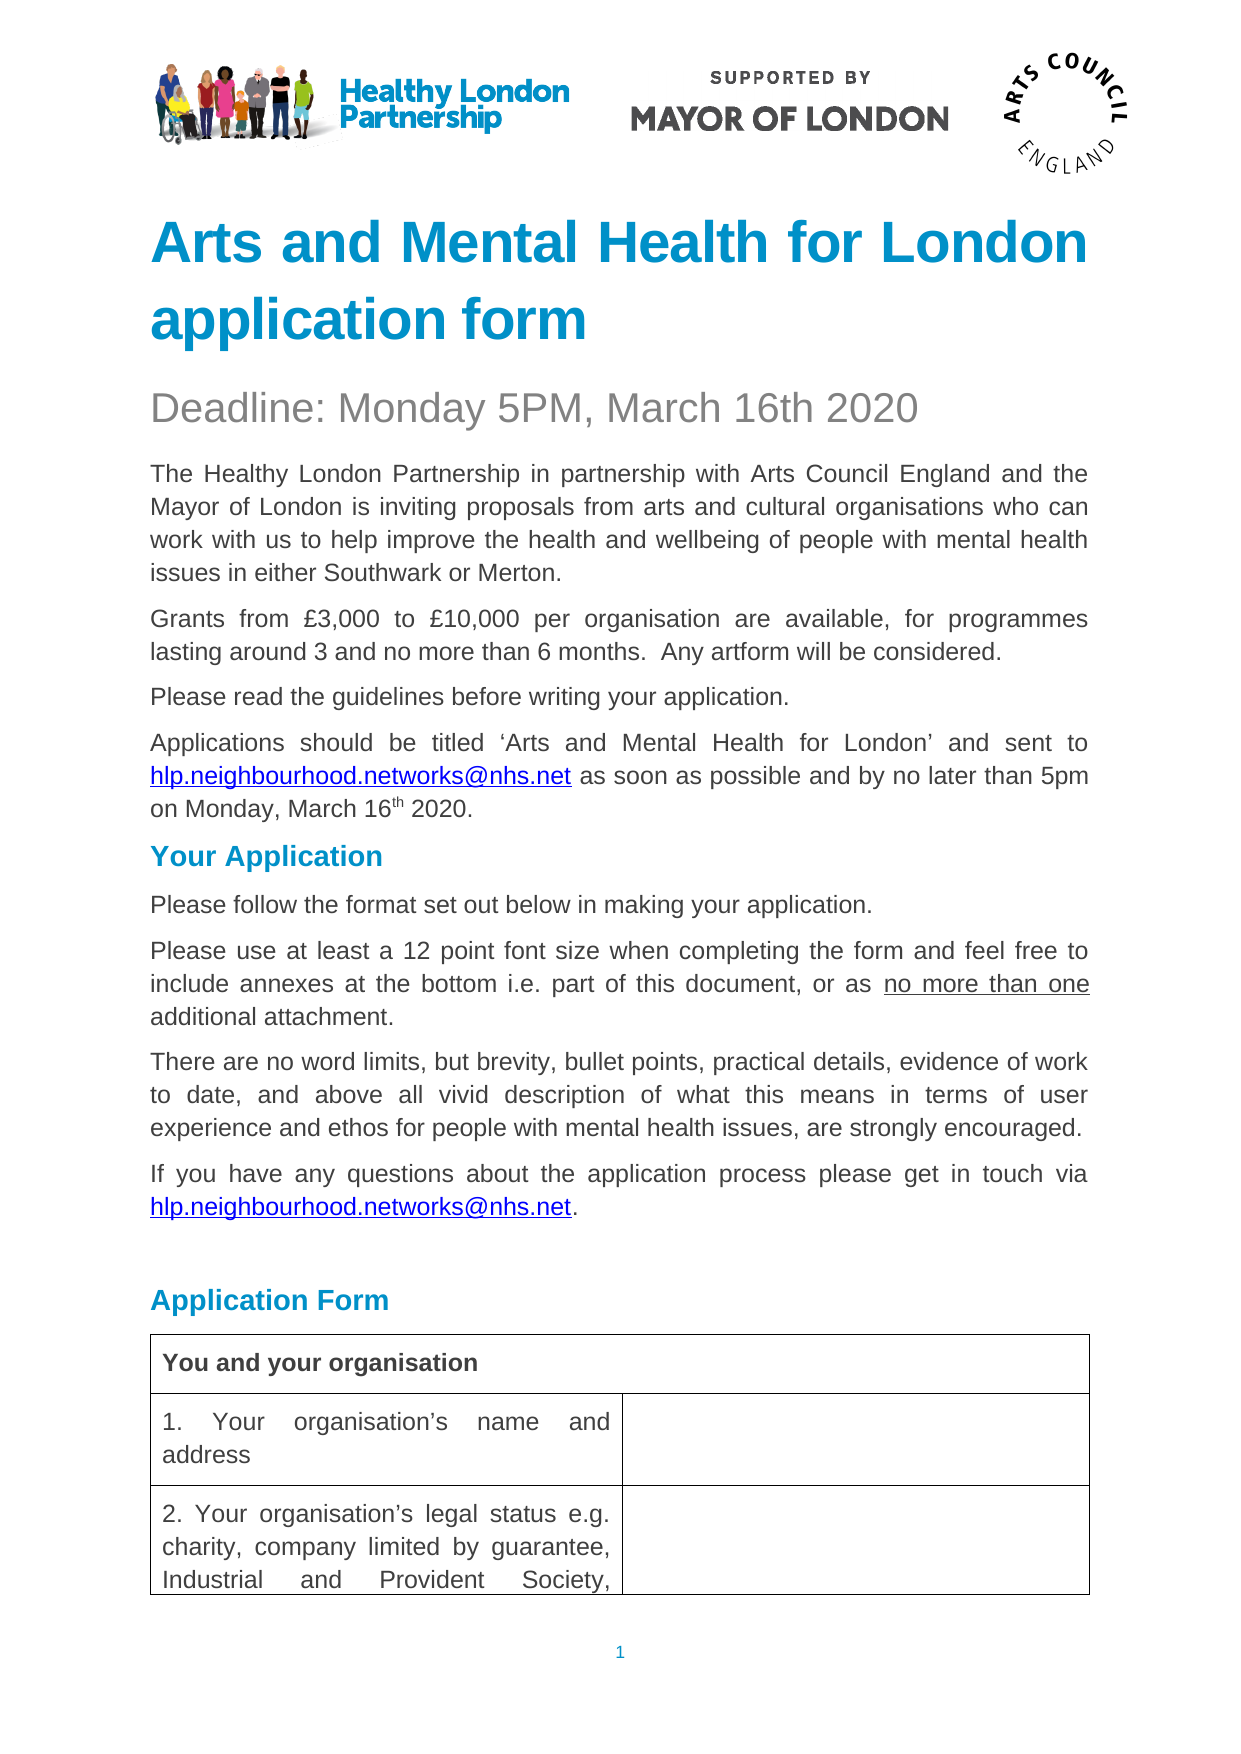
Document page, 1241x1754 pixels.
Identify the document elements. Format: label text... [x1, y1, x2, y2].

picture [1003, 51, 1128, 175]
text The Healthy London Partnership in partnership with Arts Council England and the Mayor of London is inviting proposals from arts and cultural organisations who can work with us to help improve the health and wellbeing of people with mental health issues in either Southwark or Merton. [150, 459, 1090, 587]
table_cell [623, 1486, 1089, 1593]
title Arts and Mental Health for London application form [150, 208, 1090, 352]
subtitle Deadline: Monday 5PM, March 16th 2020 [150, 383, 1090, 431]
text If you have any questions about the application process please get in touch via hlp.neighbourhood.networks@nhs.net. [150, 1159, 1090, 1221]
text There are no word limits, but brevity, bullet points, practical details, evidence of work to date, and above all vivid description of what this means in terms of user experience and ethos for people with mental health issues, are strongly encouraged. [150, 1047, 1090, 1142]
text Please follow the format set out below in making your application. [150, 890, 1090, 919]
text Grants from £3,000 to £10,000 per organisation are available, for programmes lasting around 3 and no more than 6 months. Any artform will be considered. [150, 603, 1090, 665]
picture [347, 78, 354, 88]
picture [361, 78, 395, 93]
picture [631, 71, 949, 131]
text Please read the guidelines before writing your application. [150, 682, 1090, 711]
text Please use at least a 12 point font size when completing the form and feel free to include annexes at the bottom i.e. part of this document, or as no more than one additional attachment. [150, 936, 1090, 1031]
table_header You and your organisation [151, 1335, 1089, 1393]
text Application Form [150, 1283, 1090, 1316]
picture [150, 60, 577, 150]
text Your Application [150, 839, 1090, 873]
table_cell 1. Your organisation’s name and address [151, 1394, 622, 1485]
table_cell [151, 1486, 622, 1593]
picture [467, 78, 526, 96]
text Applications should be titled ‘Arts and Mental Health for London’ and sent to hlp.neighbourhood.networks@nhs.net as soon as possible and by no later than 5pm on Monday, March 16th 2020. [150, 728, 1090, 822]
table_cell [623, 1394, 1089, 1485]
